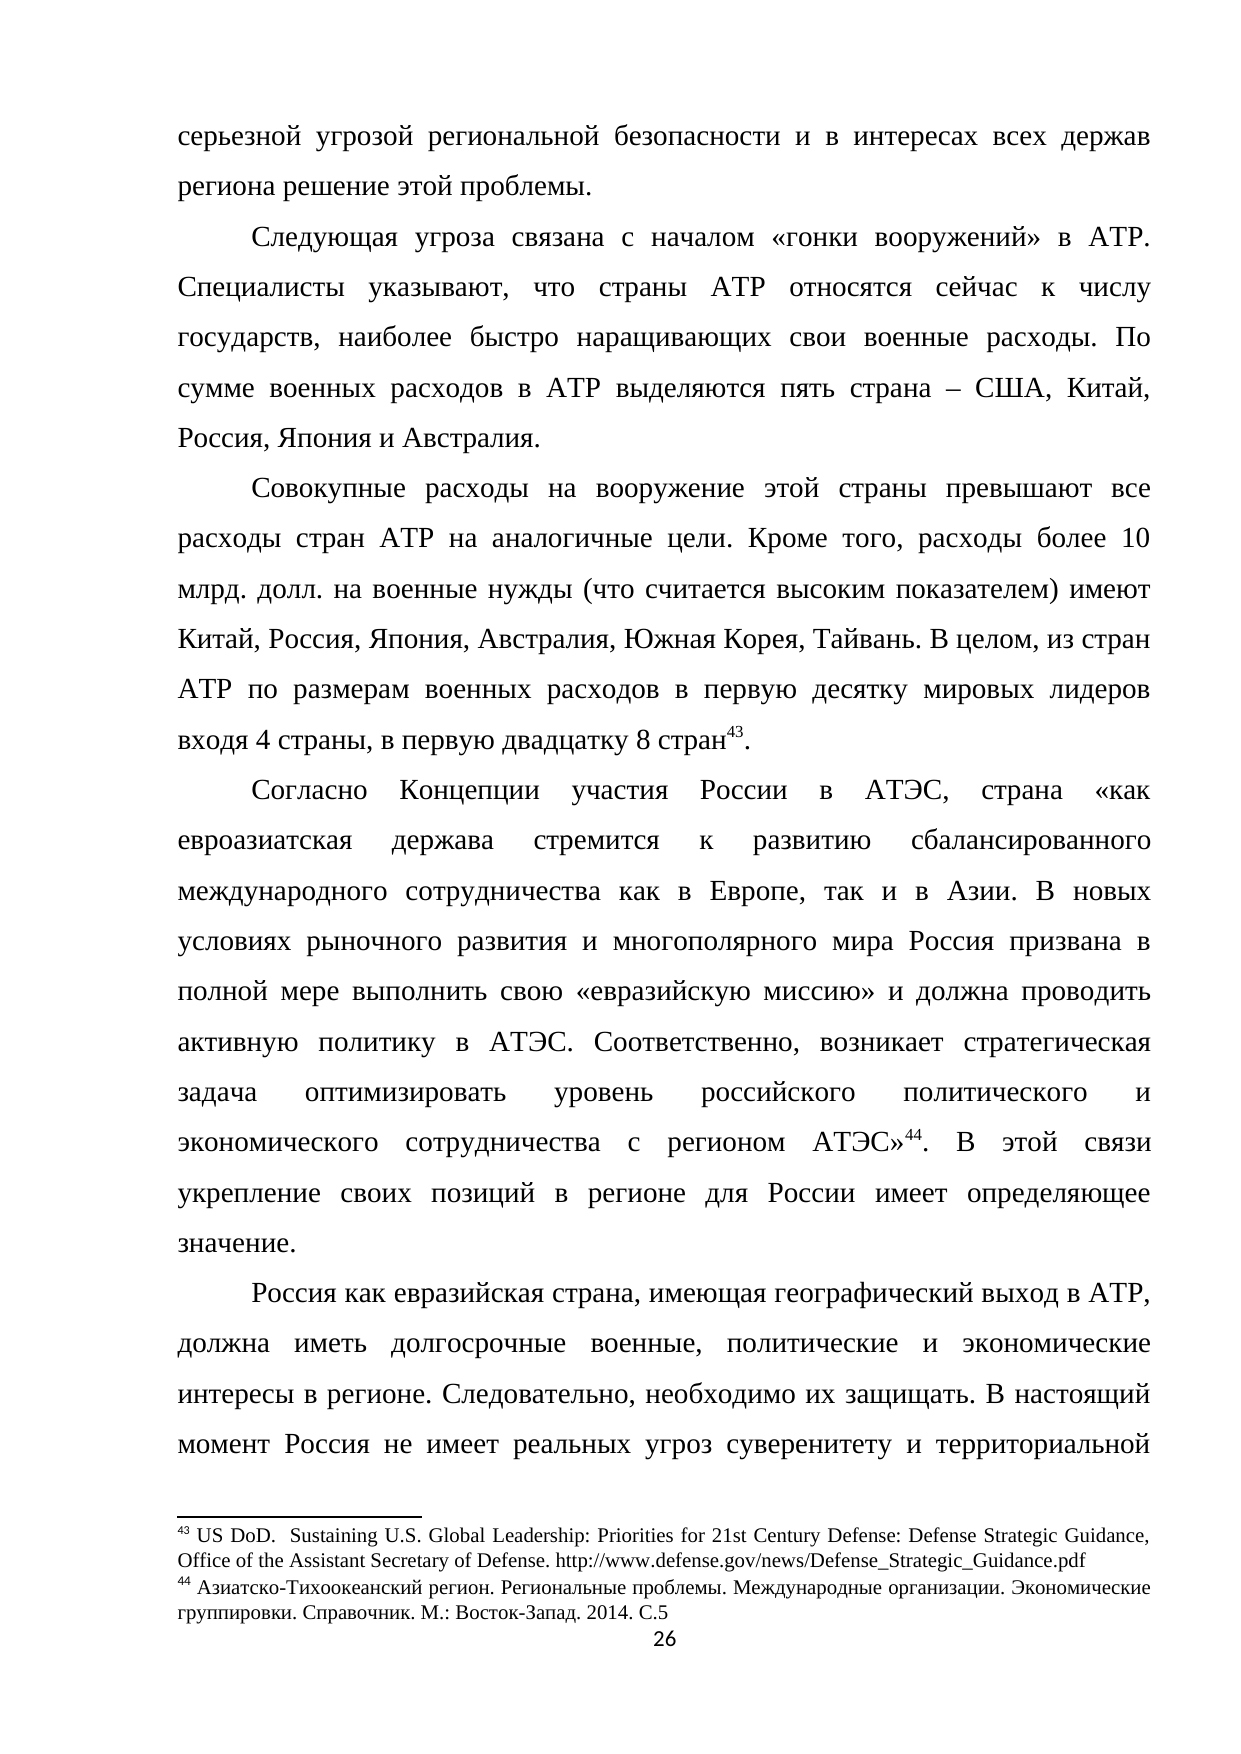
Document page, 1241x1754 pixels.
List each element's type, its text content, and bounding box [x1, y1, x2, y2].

text Следующая угроза связана с началом «гонки вооружений» в АТР. Специалисты указывают, что страны АТР относятся сейчас к числу государств, наиболее быстро наращивающих свои военные расходы. По сумме военных расходов в АТР выделяются пять страна – США, Китай, Россия, Япония и Австралия. [177, 219, 1152, 453]
text Согласно Концепции участия России в АТЭС, страна «как евроазиатская держава стремится к развитию сбалансированного международного сотрудничества как в Европе, так и в Азии. В новых условиях рыночного развития и многополярного мира Россия призвана в полной мере выполнить свою «евразийскую миссию» и должна проводить активную политику в АТЭС. Соответственно, возникает стратегическая задача оптимизировать уровень российского политического и экономического сотрудничества с регионом АТЭС». В этой связи укрепление своих позиций в регионе для России имеет определяющее значение. [177, 772, 1152, 1258]
text Совокупные расходы на вооружение этой страны превышают все расходы стран АТР на аналогичные цели. Кроме того, расходы более 10 млрд. долл. на военные нужды (что считается высоким показателем) имеют Китай, Россия, Япония, Австралия, Южная Корея, Тайвань. В целом, из стран АТР по размерам военных расходов в первую десятку мировых лидеров входя 4 страны, в первую двадцатку 8 стран. [177, 470, 1152, 755]
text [177, 118, 1152, 202]
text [177, 1275, 1152, 1460]
